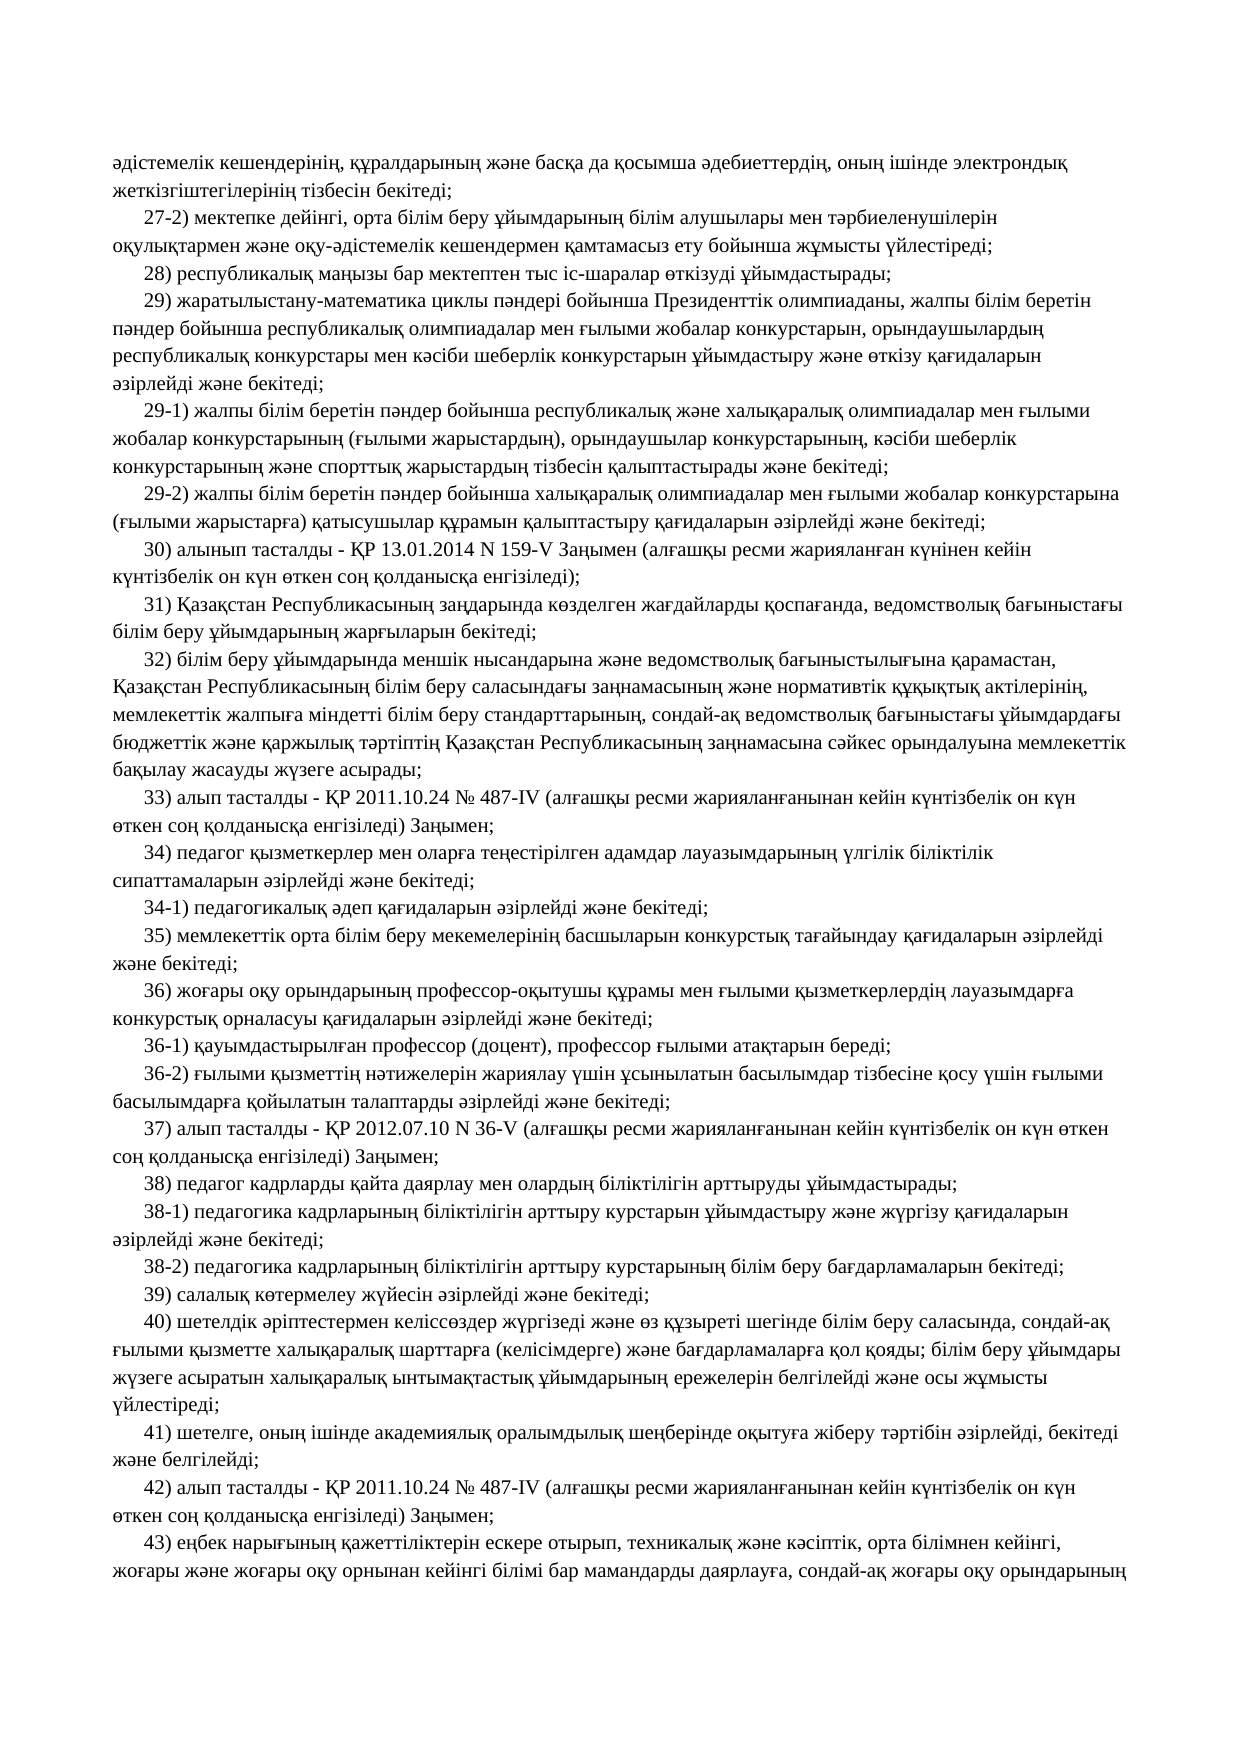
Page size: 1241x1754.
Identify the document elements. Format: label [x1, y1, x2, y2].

text [112, 150, 1128, 1582]
